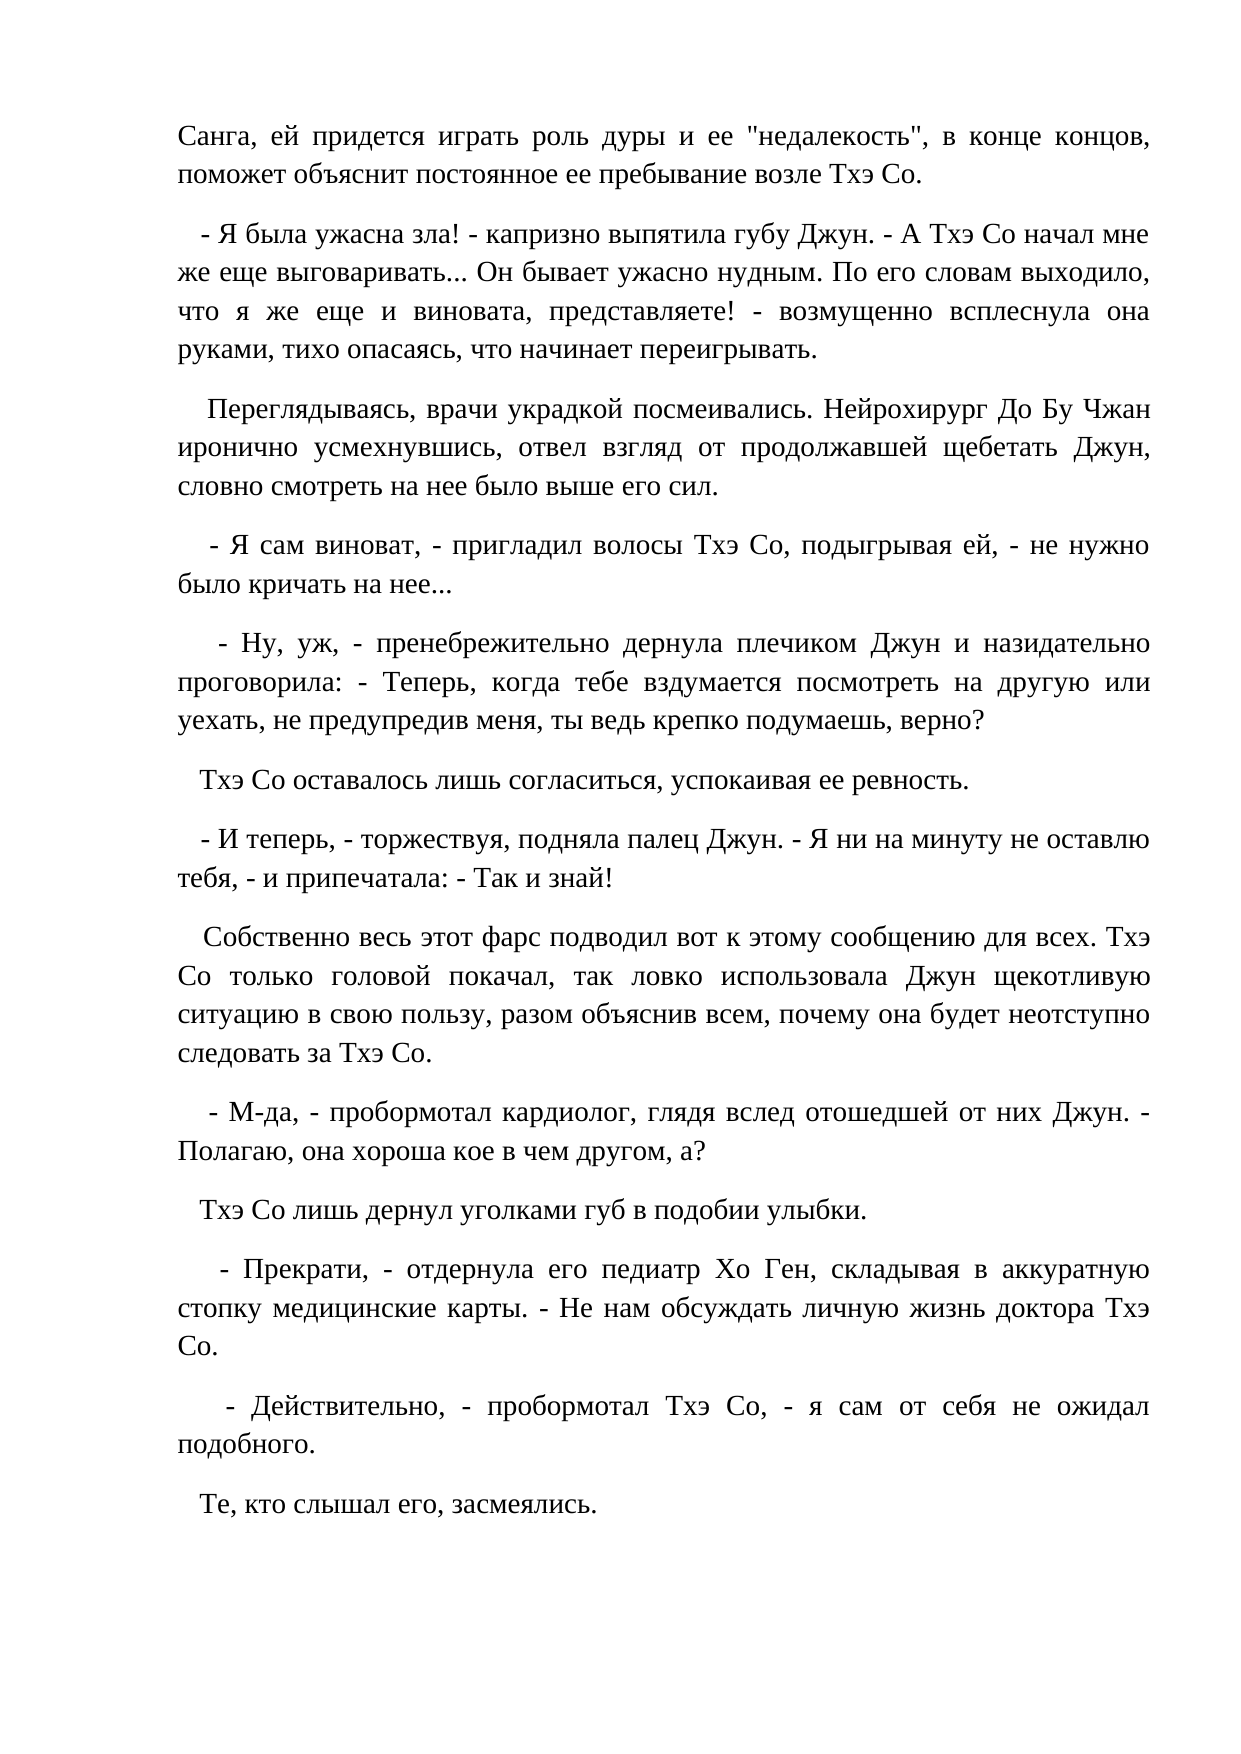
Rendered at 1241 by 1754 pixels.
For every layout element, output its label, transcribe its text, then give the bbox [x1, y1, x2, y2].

text - Я сам виноват, - пригладил волосы Тхэ Со, подыгрывая ей, - не нужно было кричать на нее... [177, 527, 1152, 599]
text Собственно весь этот фарс подводил вот к этому сообщению для всех. Тхэ Со только головой покачал, так ловко использовала Джун щекотливую ситуацию в свою пользу, разом объяснив всем, почему она будет неотступно следовать за Тхэ Со. [177, 919, 1152, 1068]
text - Действительно, - пробормотал Тхэ Со, - я сам от себя не ожидал подобного. [177, 1388, 1152, 1460]
text Переглядываясь, врачи украдкой посмеивались. Нейрохирург До Бу Чжан иронично усмехнувшись, отвел взгляд от продолжавшей щебетать Джун, словно смотреть на нее было выше его сил. [177, 391, 1152, 502]
text - М-да, - пробормотал кардиолог, глядя вслед отошедшей от них Джун. - Полагаю, она хороша кое в чем другом, а? [177, 1094, 1152, 1166]
text - Я была ужасна зла! - капризно выпятила губу Джун. - А Тхэ Со начал мне же еще выговаривать... Он бывает ужасно нудным. По его словам выходило, что я же еще и виновата, представляете! - возмущенно всплеснула она руками, тихо опасаясь, что начинает переигрывать. [177, 216, 1152, 365]
text - Прекрати, - отдернула его педиатр Хо Ген, складывая в аккуратную стопку медицинские карты. - Не нам обсуждать личную жизнь доктора Тхэ Со. [177, 1251, 1152, 1362]
text - И теперь, - торжествуя, подняла палец Джун. - Я ни на минуту не оставлю тебя, - и припечатала: - Так и знай! [177, 821, 1152, 893]
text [177, 118, 1152, 190]
text Те, кто слышал его, засмеялись. [177, 1486, 1152, 1519]
text Тхэ Со оставалось лишь согласиться, успокаивая ее ревность. [177, 762, 1152, 795]
text Тхэ Со лишь дернул уголками губ в подобии улыбки. [177, 1192, 1152, 1226]
text - Ну, уж, - пренебрежительно дернула плечиком Джун и назидательно проговорила: - Теперь, когда тебе вздумается посмотреть на другую или уехать, не предупредив меня, ты ведь крепко подумаешь, верно? [177, 625, 1152, 736]
